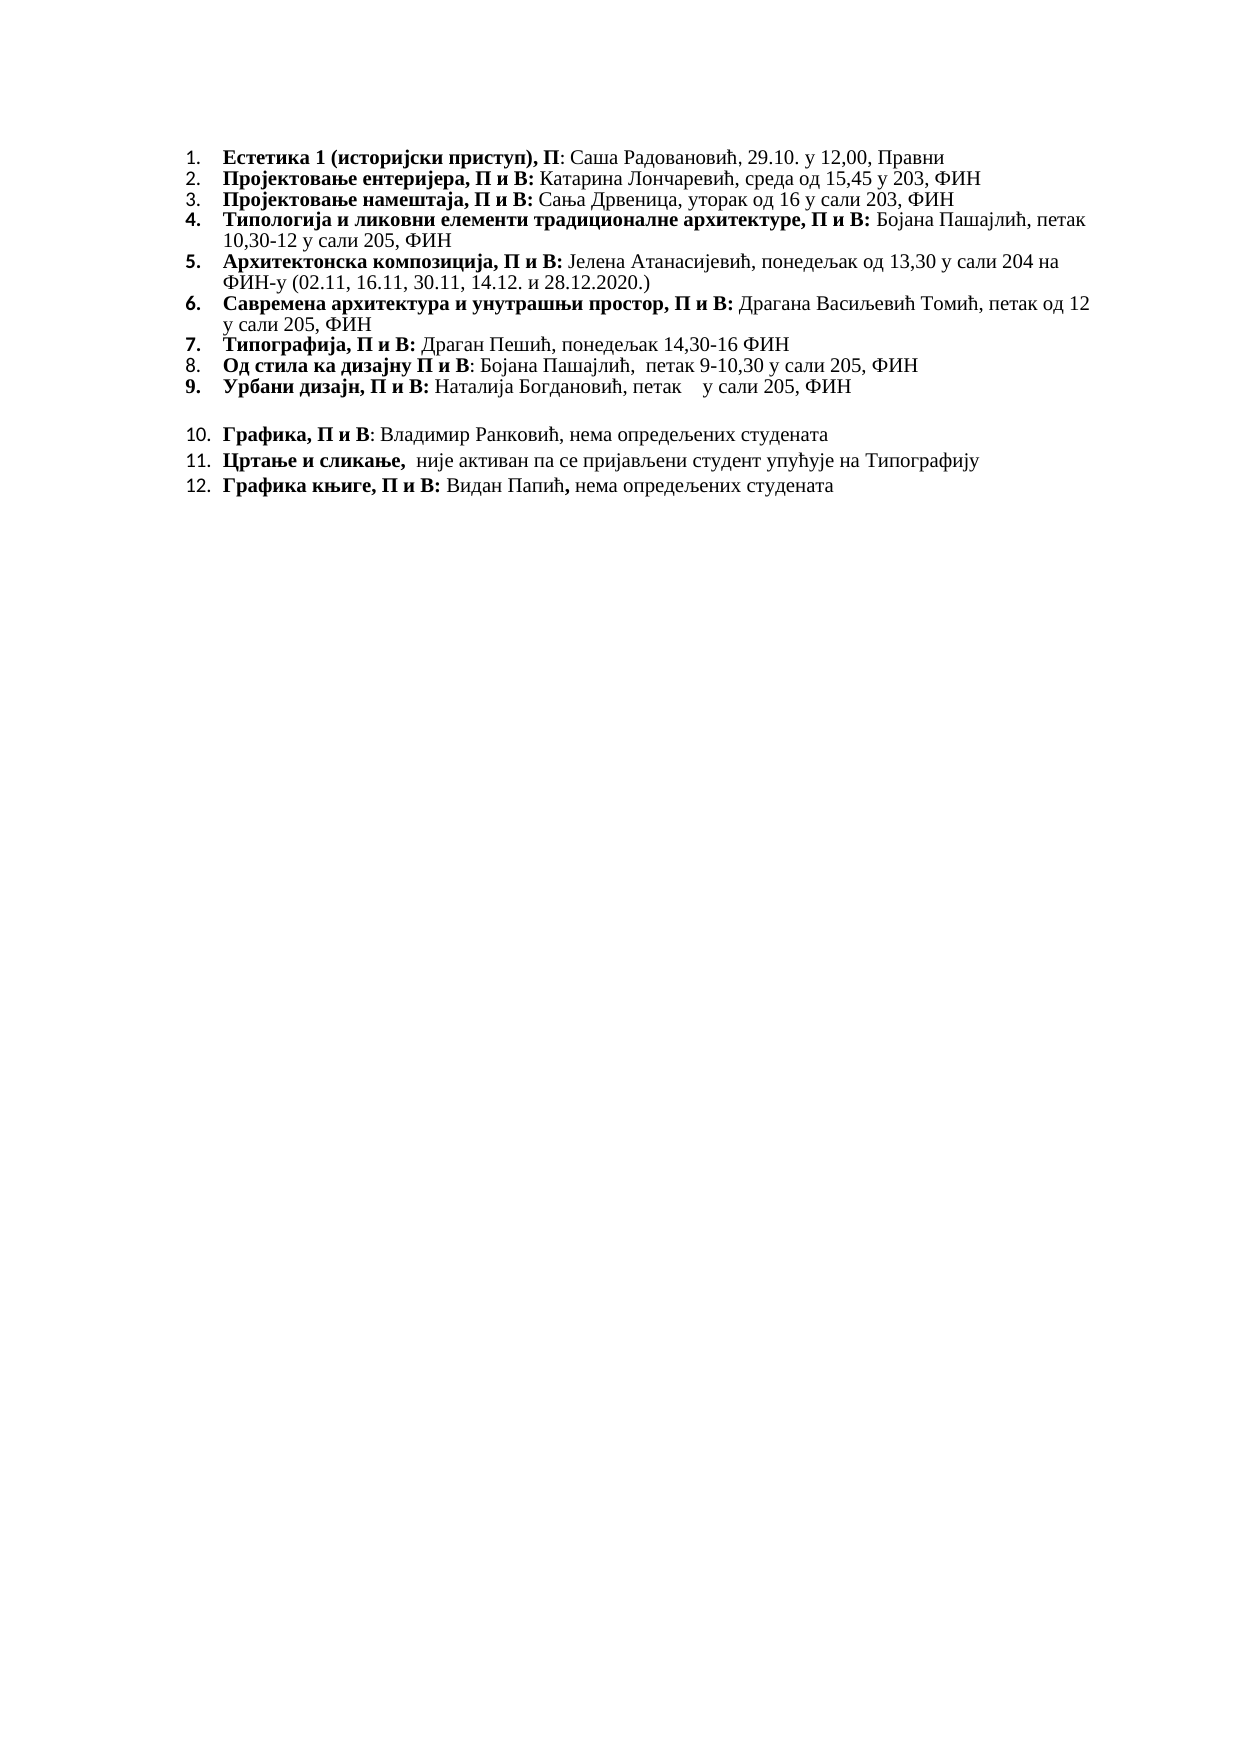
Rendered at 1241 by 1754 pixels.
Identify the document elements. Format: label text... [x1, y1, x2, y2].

list Савремена архитектура и унутрашњи простор, П и В: Драгана Васиљевић Томић, петак од 12 у сали 205, ФИН [185, 293, 1093, 335]
list Пројектовање ентеријера, П и В: Катарина Лончаревић, среда од 15,45 у 203, ФИН [185, 168, 1093, 189]
list Типологија и ликовни елементи традиционалне архитектуре, П и В: Бојана Пашајлић, петак 10,30-12 у сали 205, ФИН [185, 210, 1093, 252]
list Пројектовање намештаја, П и В: Сања Дрвеница, уторак од 16 у сали 203, ФИН [185, 189, 1093, 210]
list Цртање и сликање, није активан па се пријављени студент упућује на Типографију [185, 447, 1093, 472]
list Архитектонска композиција, П и В: Јелена Атанасијевић, понедељак од 13,30 у сали 204 на ФИН-у (02.11, 16.11, 30.11, 14.12. и 28.12.2020.) [185, 252, 1093, 293]
list Типографија, П и В: Драган Пешић, понедељак 14,30-16 ФИН [185, 335, 1093, 356]
list Естетика 1 (историјски приступ), П: Саша Радовановић, 29.10. у 12,00, Правни [185, 148, 1093, 168]
list Од стила ка дизајну П и В: Бојана Пашајлић, петак 9-10,30 у сали 205, ФИН [185, 356, 1093, 377]
list Графика, П и В: Владимир Ранковић, нема опредељених студената [185, 422, 1093, 447]
list Графика књиге, П и В: Видан Папић, нема опредељених студената [185, 472, 1093, 498]
list Урбани дизајн, П и В: Наталија Богдановић, петак у сали 205, ФИН [185, 377, 1093, 398]
